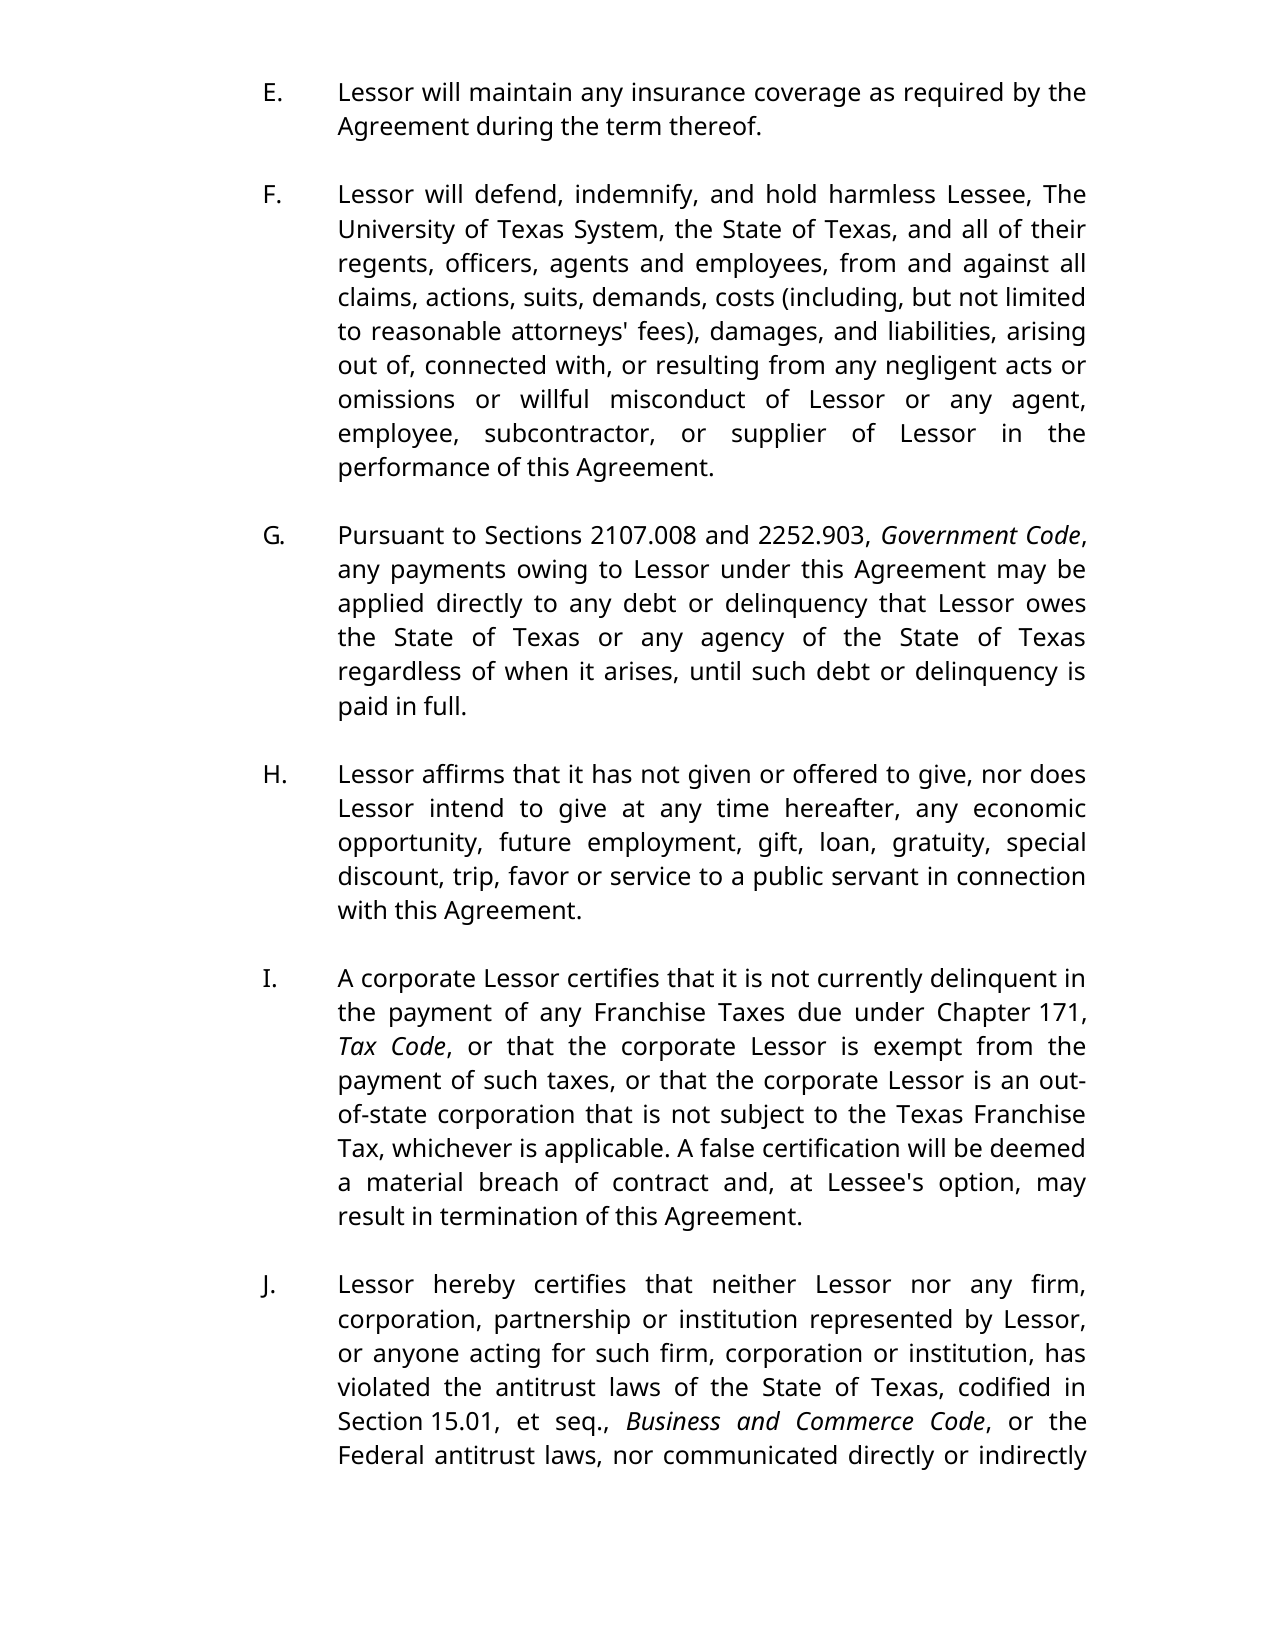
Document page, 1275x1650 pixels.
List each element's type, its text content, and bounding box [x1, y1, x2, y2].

text E. Lessor will maintain any insurance coverage as required by the Agreement during the term thereof. [262, 75, 1087, 143]
text F. Lessor will defend, indemnify, and hold harmless Lessee, The University of Texas System, the State of Texas, and all of their regents, officers, agents and employees, from and against all claims, actions, suits, demands, costs (including, but not limited to reasonable attorneys' fees), damages, and liabilities, arising out of, connected with, or resulting from any negligent acts or omissions or willful misconduct of Lessor or any agent, employee, subcontractor, or supplier of Lessor in the performance of this Agreement. [262, 177, 1087, 484]
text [262, 1267, 1087, 1472]
text I. A corporate Lessor certifies that it is not currently delinquent in the payment of any Franchise Taxes due under Chapter 171, Tax Code, or that the corporate Lessor is exempt from the payment of such taxes, or that the corporate Lessor is an out-of-state corporation that is not subject to the Texas Franchise Tax, whichever is applicable. A false certification will be deemed a material breach of contract and, at Lessee's option, may result in termination of this Agreement. [262, 961, 1087, 1233]
text G. Pursuant to Sections 2107.008 and 2252.903, Government Code, any payments owing to Lessor under this Agreement may be applied directly to any debt or delinquency that Lessor owes the State of Texas or any agency of the State of Texas regardless of when it arises, until such debt or delinquency is paid in full. [262, 518, 1087, 722]
text H. Lessor affirms that it has not given or offered to give, nor does Lessor intend to give at any time hereafter, any economic opportunity, future employment, gift, loan, gratuity, special discount, trip, favor or service to a public servant in connection with this Agreement. [262, 756, 1087, 927]
